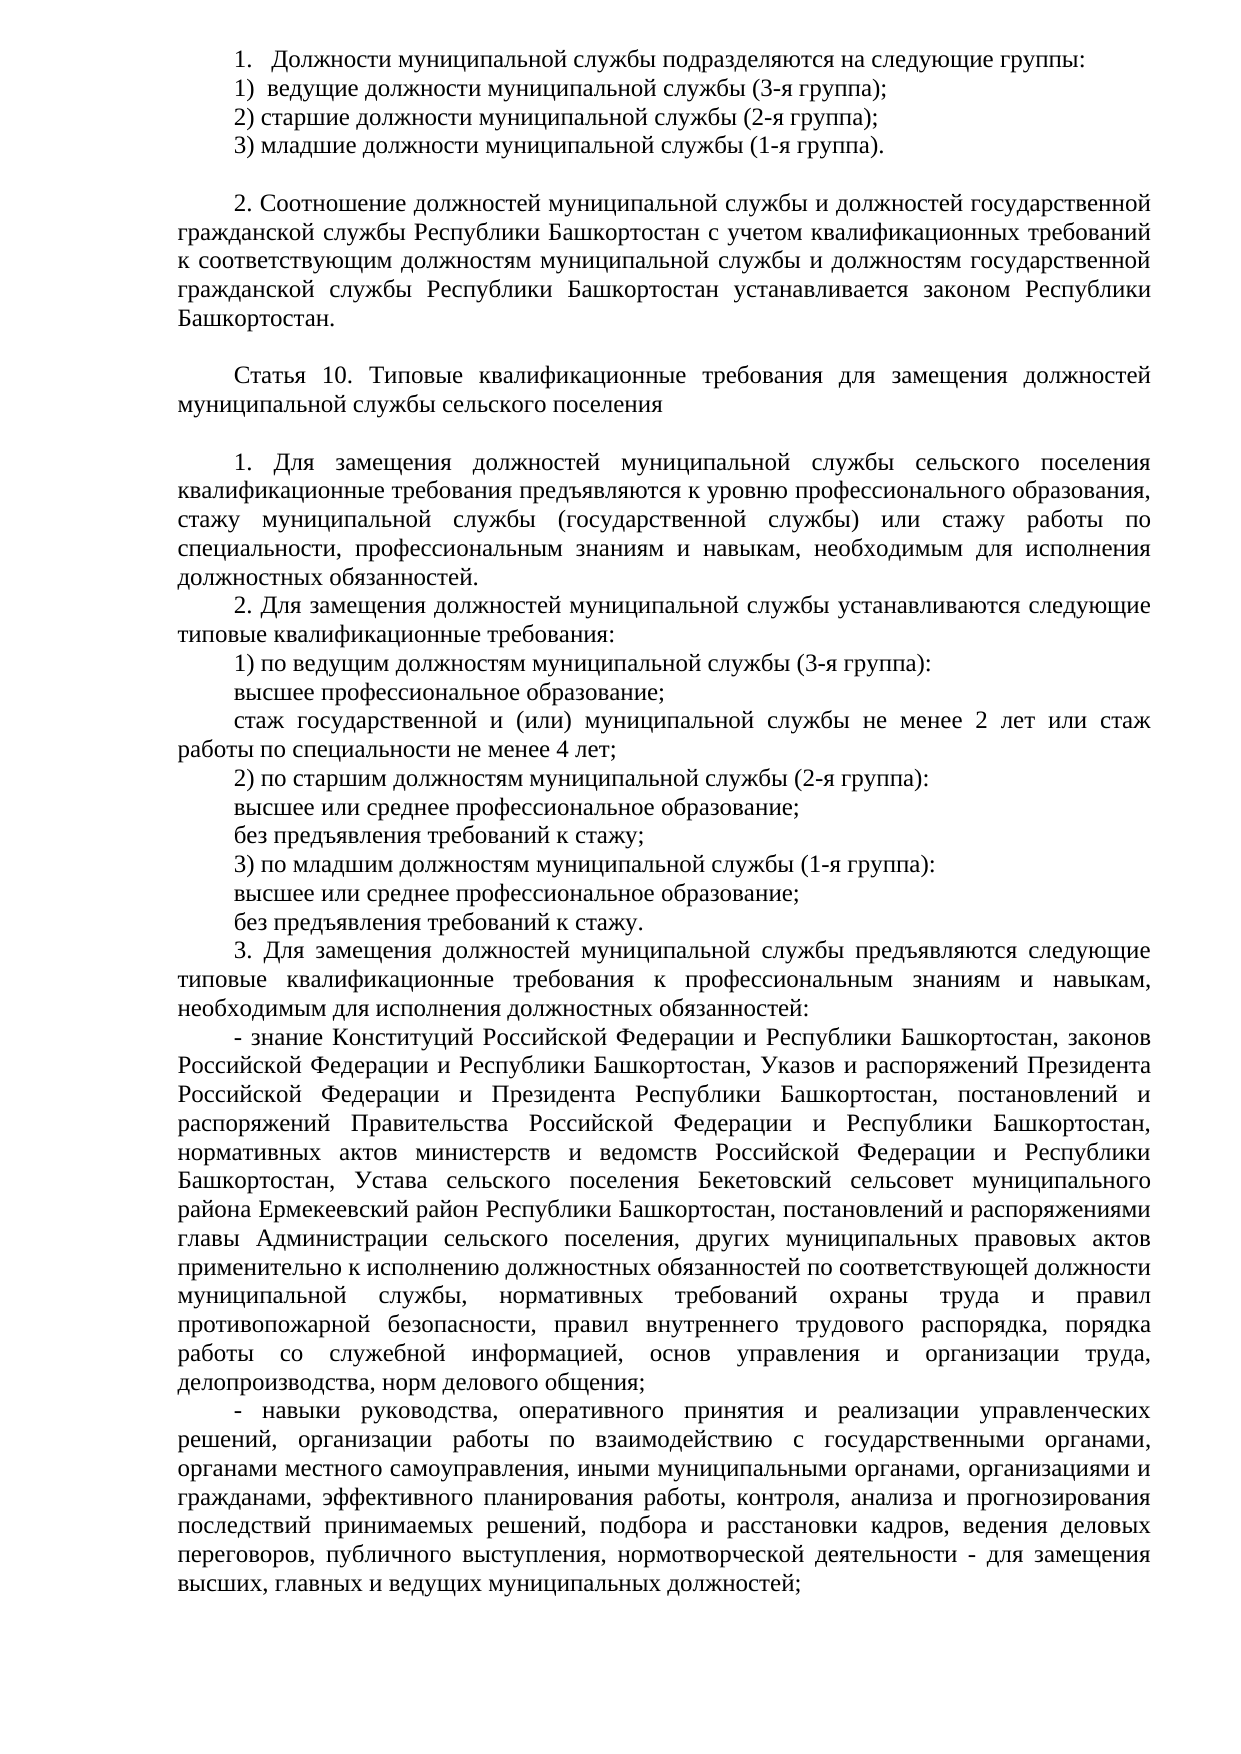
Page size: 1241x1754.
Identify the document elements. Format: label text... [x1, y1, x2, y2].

text Статья 10. Типовые квалификационные требования для замещения должностей муниципальной службы сельского поселения [177, 361, 1152, 418]
text 2. Для замещения должностей муниципальной службы устанавливаются следующие типовые квалификационные требования: [177, 591, 1152, 648]
text 3. Для замещения должностей муниципальной службы предъявляются следующие типовые квалификационные требования к профессиональным знаниям и навыкам, необходимым для исполнения должностных обязанностей: [177, 936, 1152, 1022]
text - знание Конституций Российской Федерации и Республики Башкортостан, законов Российской Федерации и Республики Башкортостан, Указов и распоряжений Президента Российской Федерации и Президента Республики Башкортостан, постановлений и распоряжений Правительства Российской Федерации и Республики Башкортостан, нормативных актов министерств и ведомств Российской Федерации и Республики Башкортостан, Устава сельского поселения Бекетовский сельсовет муниципального района Ермекеевский район Республики Башкортостан, постановлений и распоряжениями главы Администрации сельского поселения, других муниципальных правовых актов применительно к исполнению должностных обязанностей по соответствующей должности муниципальной службы, нормативных требований охраны труда и правил противопожарной безопасности, правил внутреннего трудового распорядка, порядка работы со служебной информацией, основ управления и организации труда, делопроизводства, норм делового общения; [177, 1022, 1152, 1396]
text 2. Соотношение должностей муниципальной службы и должностей государственной гражданской службы Республики Башкортостан с учетом квалификационных требований к соответствующим должностям муниципальной службы и должностям государственной гражданской службы Республики Башкортостан устанавливается законом Республики Башкортостан. [177, 188, 1152, 332]
text без предъявления требований к стажу. [177, 907, 1152, 936]
text 3) младшие должности муниципальной службы (1-я группа). [177, 131, 1152, 159]
text 2) по старшим должностям муниципальной службы (2-я группа): [177, 763, 1152, 792]
text 1) ведущие должности муниципальной службы (3-я группа); [177, 73, 1152, 102]
text без предъявления требований к стажу; [177, 821, 1152, 849]
text высшее или среднее профессиональное образование; [177, 792, 1152, 821]
text - навыки руководства, оперативного принятия и реализации управленческих решений, организации работы по взаимодействию с государственными органами, органами местного самоуправления, иными муниципальными органами, организациями и гражданами, эффективного планирования работы, контроля, анализа и прогнозирования последствий принимаемых решений, подбора и расстановки кадров, ведения деловых переговоров, публичного выступления, нормотворческой деятельности - для замещения высших, главных и ведущих муниципальных должностей; [177, 1396, 1152, 1597]
text 1. Для замещения должностей муниципальной службы сельского поселения квалификационные требования предъявляются к уровню профессионального образования, стажу муниципальной службы (государственной службы) или стажу работы по специальности, профессиональным знаниям и навыкам, необходимым для исполнения должностных обязанностей. [177, 447, 1152, 591]
text 1) по ведущим должностям муниципальной службы (3-я группа): [177, 648, 1152, 677]
text высшее профессиональное образование; [177, 677, 1152, 706]
text 3) по младшим должностям муниципальной службы (1-я группа): [177, 849, 1152, 878]
text стаж государственной и (или) муниципальной службы не менее 2 лет или стаж работы по специальности не менее 4 лет; [177, 706, 1152, 763]
text 2) старшие должности муниципальной службы (2-я группа); [177, 102, 1152, 131]
list Должности муниципальной службы подразделяются на следующие группы: [233, 44, 1152, 73]
text высшее или среднее профессиональное образование; [177, 878, 1152, 907]
